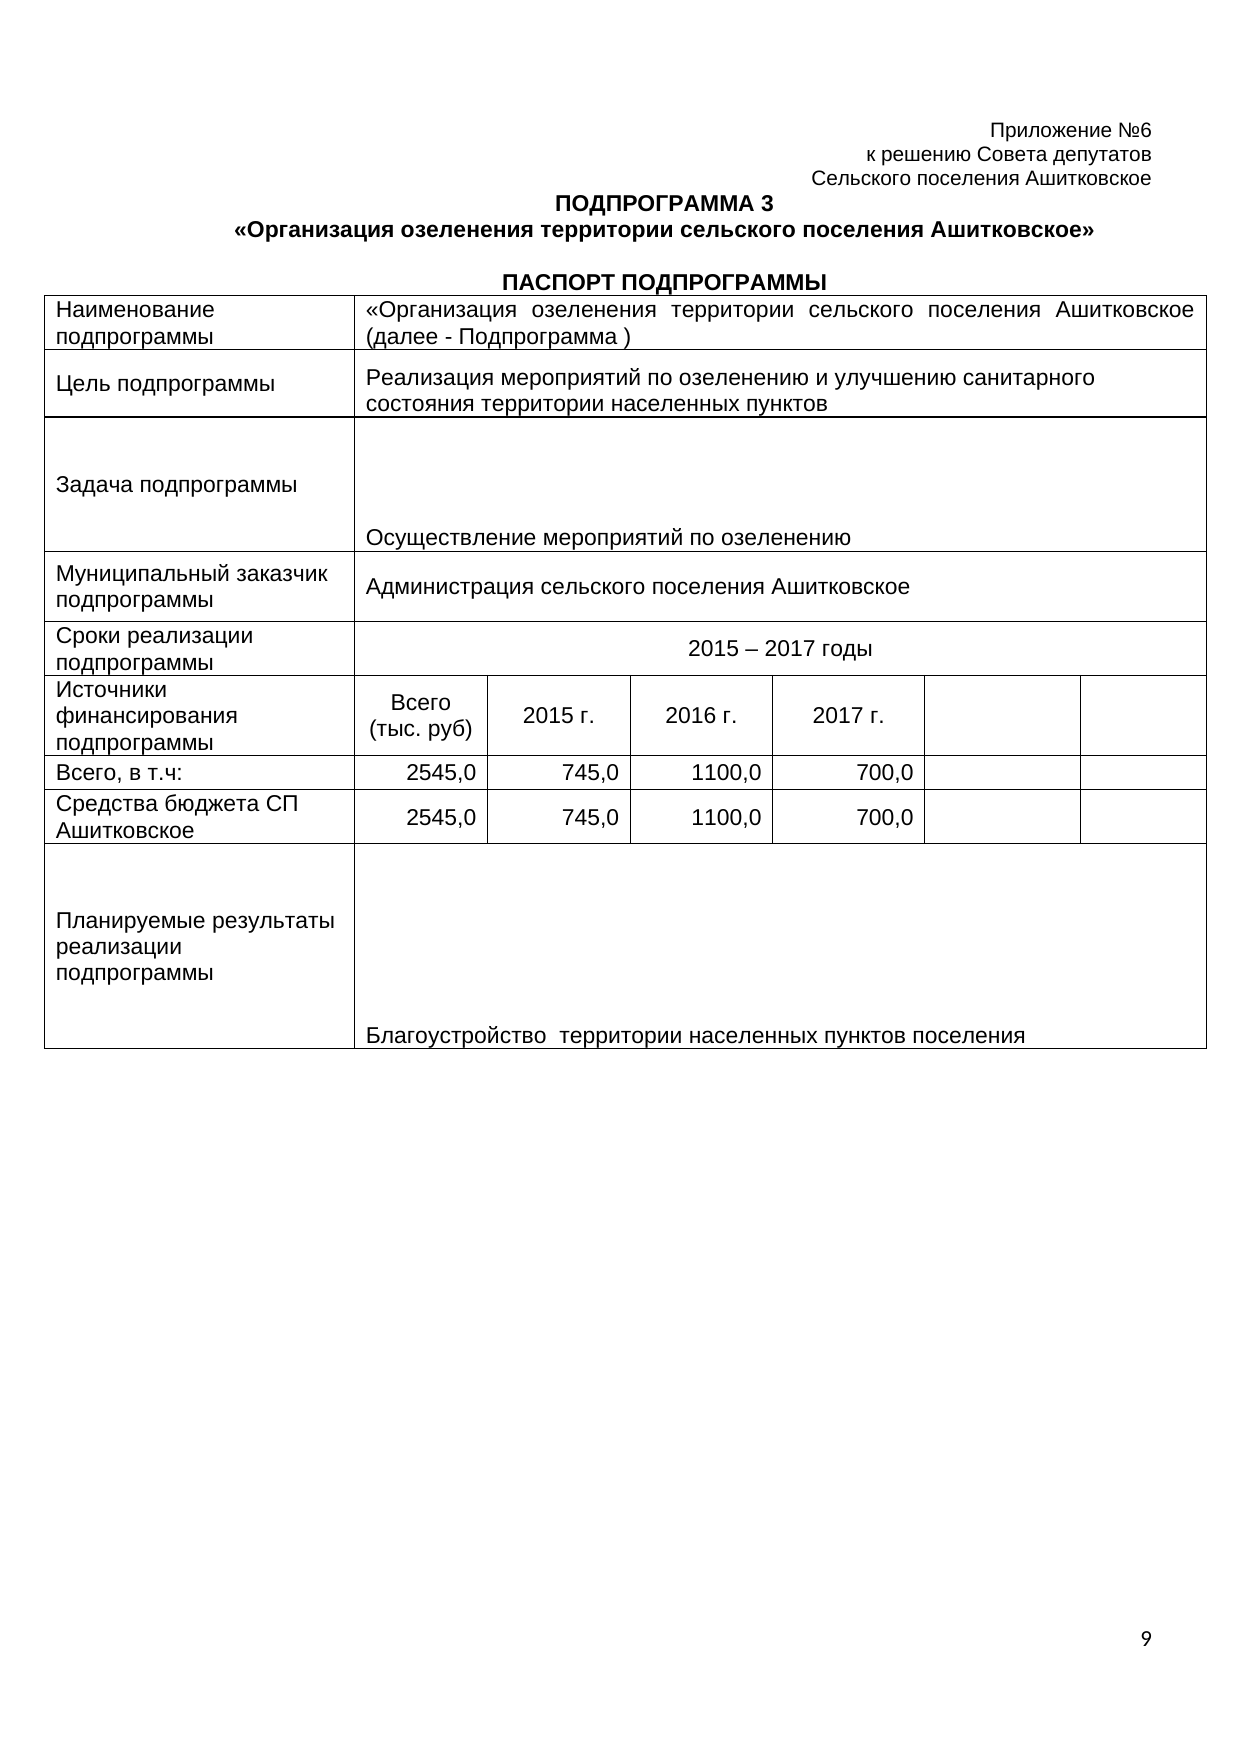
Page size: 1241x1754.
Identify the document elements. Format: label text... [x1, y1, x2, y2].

table_cell Источники финансирования подпрограммы [45, 676, 354, 755]
table_cell Цель подпрограммы [45, 350, 354, 416]
table_cell 1100,0 [631, 756, 772, 789]
table_cell 700,0 [773, 790, 924, 843]
table_cell Реализация мероприятий по озеленению и улучшению санитарного состояния территории населенных пунктов [355, 350, 1206, 416]
table_header Наименование подпрограммы [45, 296, 354, 349]
table_cell Благоустройство территории населенных пунктов поселения [355, 844, 1206, 1048]
text Сельского поселения Ашитковское [177, 166, 1152, 190]
table_cell Всего (тыс. руб) [355, 676, 487, 755]
text «Организация озеленения территории сельского поселения Ашитковское» [177, 216, 1152, 243]
table_cell [1081, 756, 1206, 789]
table_cell 2016 г. [631, 676, 772, 755]
text ПАСПОРТ ПОДПРОГРАММЫ [177, 269, 1152, 295]
table_cell Сроки реализации подпрограммы [45, 622, 354, 675]
table_cell 2015 – 2017 годы [355, 622, 1206, 675]
table_cell 700,0 [773, 756, 924, 789]
text ПОДПРОГРАММА 3 [177, 190, 1152, 216]
table_cell 2545,0 [355, 790, 487, 843]
table_cell Осуществление мероприятий по озеленению [355, 418, 1206, 551]
table_cell 745,0 [488, 756, 630, 789]
text Приложение №6 [177, 118, 1152, 142]
table_cell Средства бюджета СП Ашитковское [45, 790, 354, 843]
table_cell [1081, 676, 1206, 755]
table_cell [925, 756, 1080, 789]
table_cell [925, 790, 1080, 843]
table_cell Администрация сельского поселения Ашитковское [355, 552, 1206, 621]
text к решению Совета депутатов [177, 142, 1152, 166]
table_cell 2017 г. [773, 676, 924, 755]
table_cell Задача подпрограммы [45, 418, 354, 551]
table_cell Муниципальный заказчик подпрограммы [45, 552, 354, 621]
table_cell 2545,0 [355, 756, 487, 789]
table_cell [925, 676, 1080, 755]
table_header «Организация озеленения территории сельского поселения Ашитковское (далее - Подпрограмма ) [355, 296, 1206, 349]
table_cell 745,0 [488, 790, 630, 843]
table_cell 2015 г. [488, 676, 630, 755]
table_cell [1081, 790, 1206, 843]
table_cell Всего, в т.ч: [45, 756, 354, 789]
table_cell Планируемые результаты реализации подпрограммы [45, 844, 354, 1048]
table_cell 1100,0 [631, 790, 772, 843]
